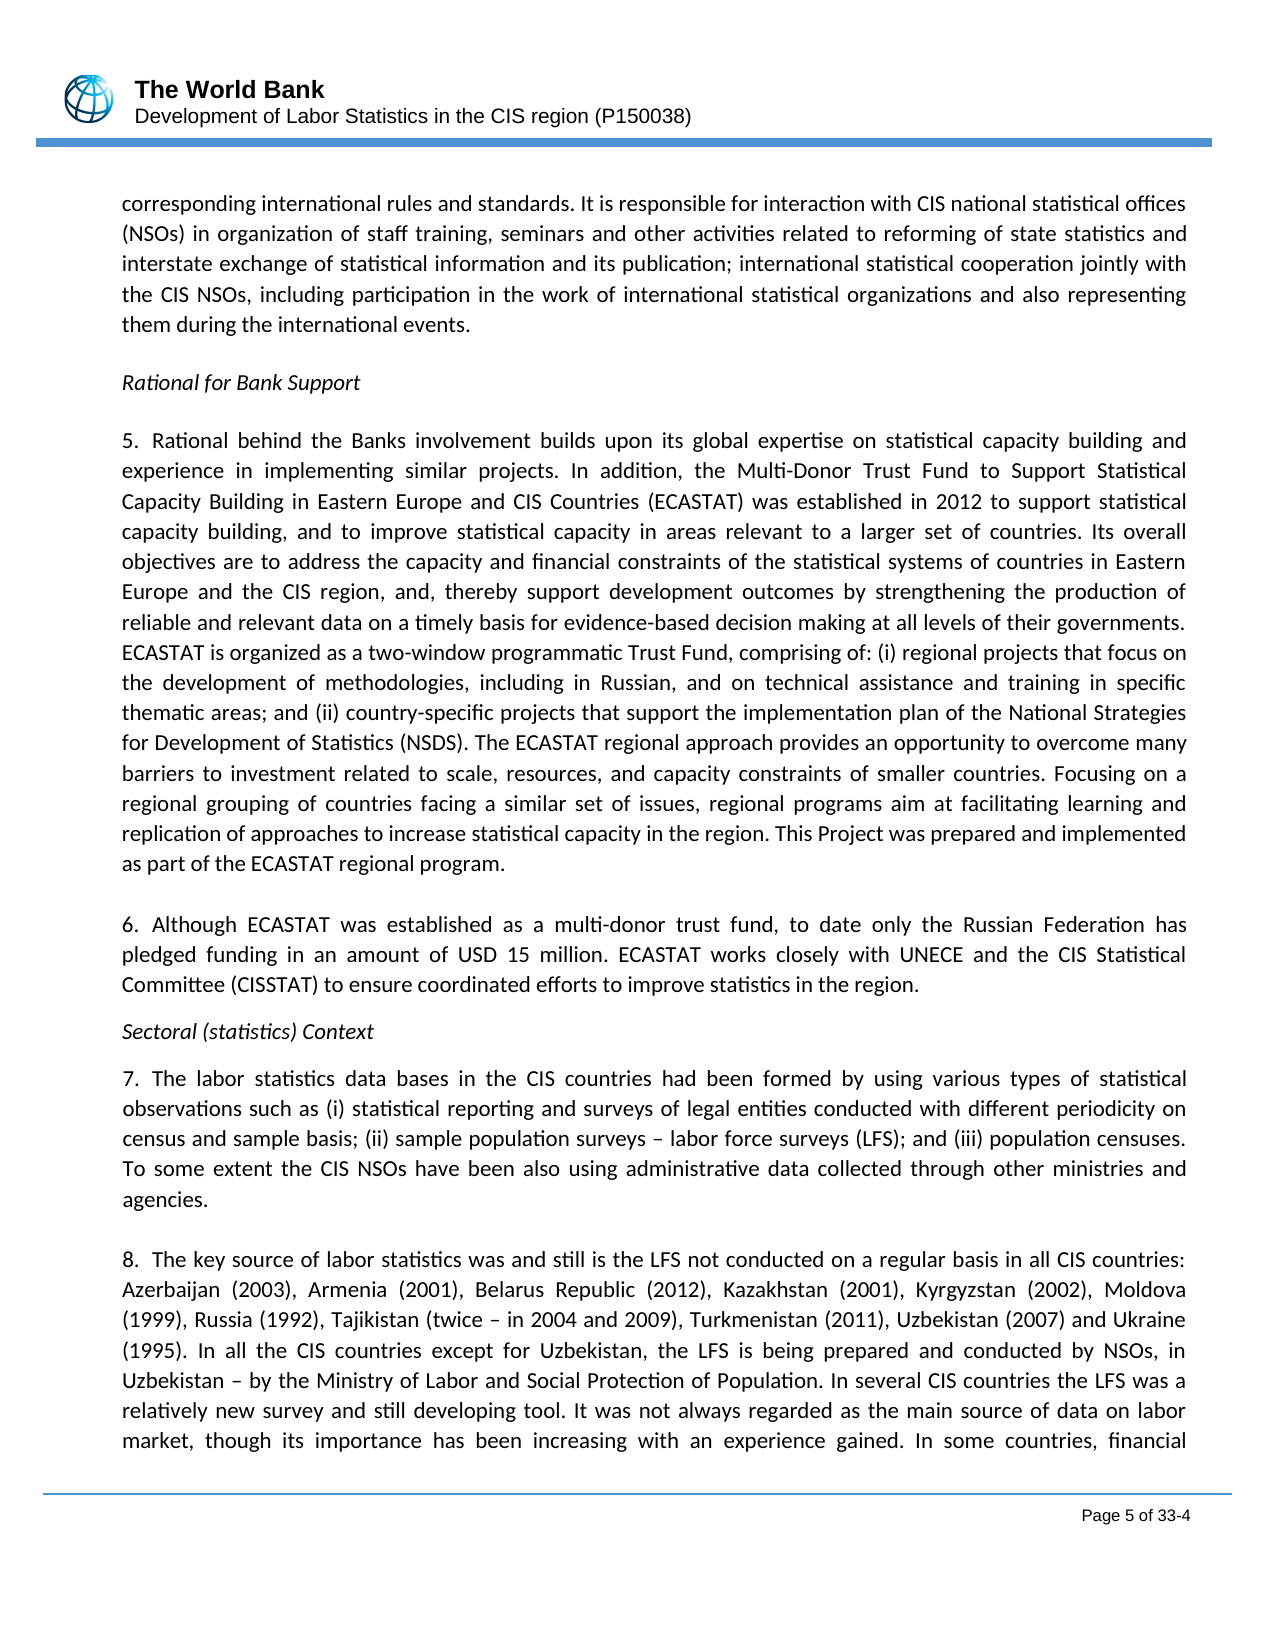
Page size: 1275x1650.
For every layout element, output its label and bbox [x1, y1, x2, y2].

picture [87, 85, 92, 93]
table_cell [66, 189, 1200, 1454]
picture [95, 75, 113, 111]
picture [79, 83, 86, 89]
picture [64, 75, 113, 123]
